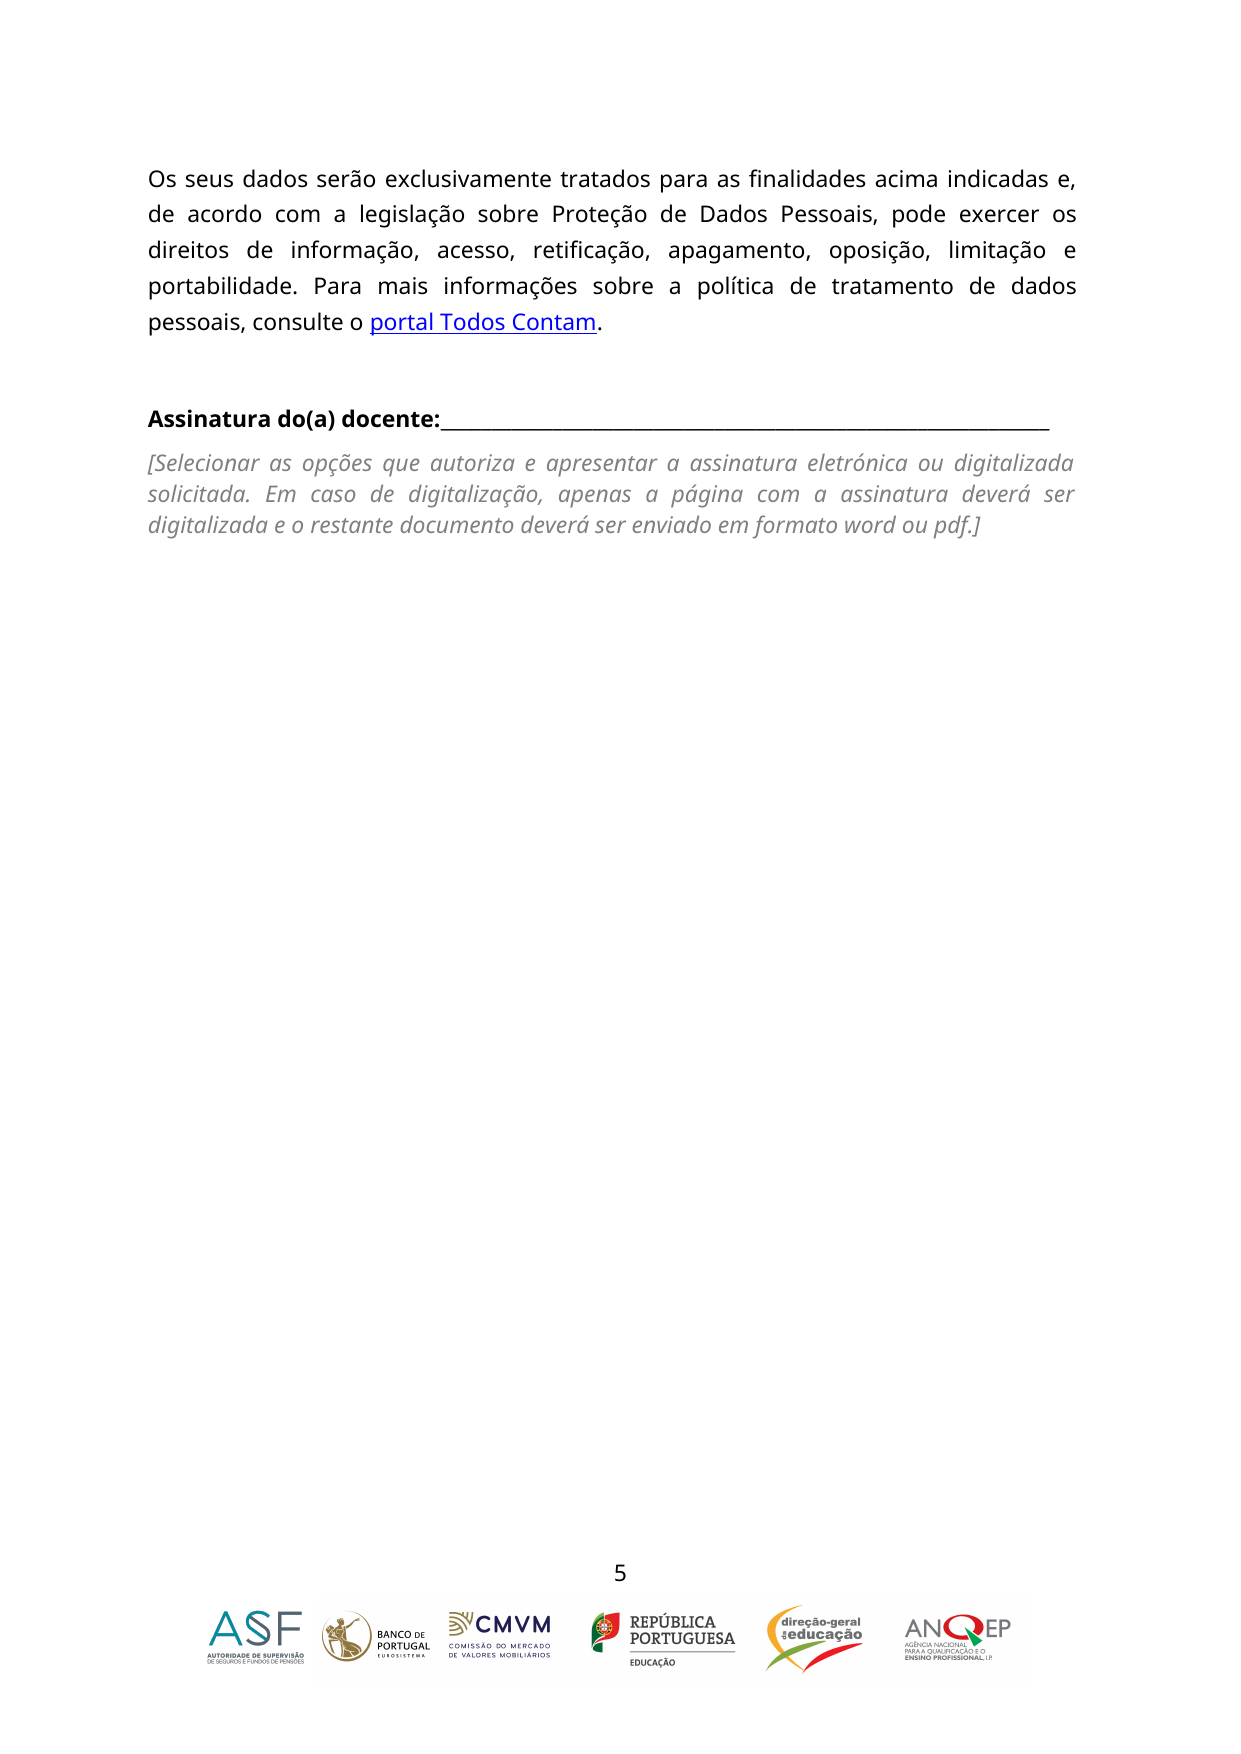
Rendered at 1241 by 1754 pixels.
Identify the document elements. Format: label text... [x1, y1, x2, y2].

text Os seus dados serão exclusivamente tratados para as finalidades acima indicadas e, de acordo com a legislação sobre Proteção de Dados Pessoais, pode exercer os direitos de informação, acesso, retificação, apagamento, oposição, limitação e portabilidade. Para mais informações sobre a política de tratamento de dados pessoais, consulte o portal Todos Contam. [148, 162, 1078, 337]
text [Selecionar as opções que autoriza e apresentar a assinatura eletrónica ou digitalizada solicitada. Em caso de digitalização, apenas a página com a assinatura deverá ser digitalizada e o restante documento deverá ser enviado em formato word ou pdf.] [148, 447, 1078, 541]
picture [317, 1595, 1034, 1688]
text Assinatura do(a) docente:____________________________________________________________ [148, 403, 1078, 434]
picture [206, 1609, 305, 1665]
